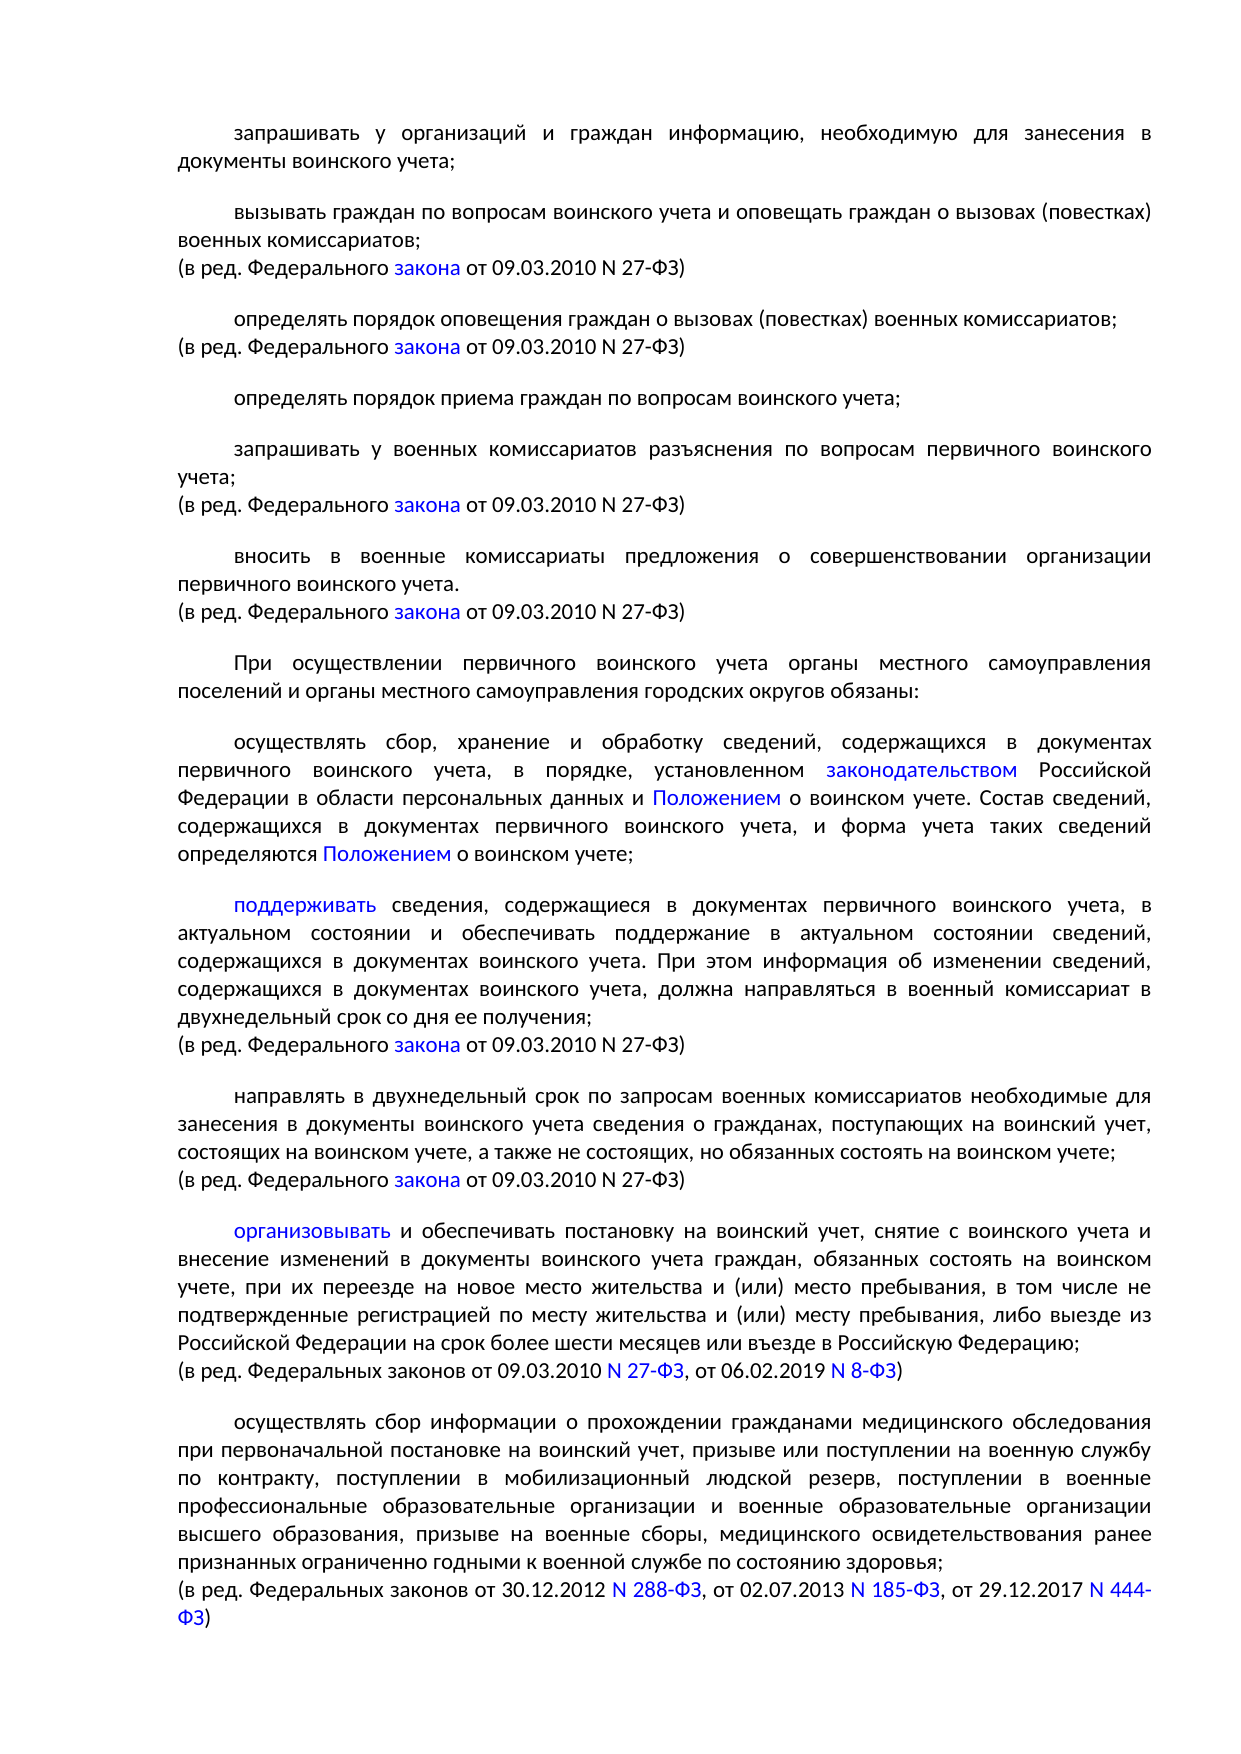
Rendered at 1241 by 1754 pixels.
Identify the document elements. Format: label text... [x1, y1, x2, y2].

text запрашивать у военных комиссариатов разъяснения по вопросам первичного воинского учета; [177, 434, 1152, 490]
text осуществлять сбор, хранение и обработку сведений, содержащихся в документах первичного воинского учета, в порядке, установленном законодательством Российской Федерации в области персональных данных и Положением о воинском учете. Состав сведений, содержащихся в документах первичного воинского учета, и форма учета таких сведений определяются Положением о воинском учете; [177, 727, 1152, 867]
text организовывать и обеспечивать постановку на воинский учет, снятие с воинского учета и внесение изменений в документы воинского учета граждан, обязанных состоять на воинском учете, при их переезде на новое место жительства и (или) место пребывания, в том числе не подтвержденные регистрацией по месту жительства и (или) месту пребывания, либо выезде из Российской Федерации на срок более шести месяцев или въезде в Российскую Федерацию; [177, 1216, 1152, 1356]
text осуществлять сбор информации о прохождении гражданами медицинского обследования при первоначальной постановке на воинский учет, призыве или поступлении на военную службу по контракту, поступлении в мобилизационный людской резерв, поступлении в военные профессиональные образовательные организации и военные образовательные организации высшего образования, призыве на военные сборы, медицинского освидетельствования ранее признанных ограниченно годными к военной службе по состоянию здоровья; [177, 1407, 1152, 1575]
text При осуществлении первичного воинского учета органы местного самоуправления поселений и органы местного самоуправления городских округов обязаны: [177, 648, 1152, 704]
text вызывать граждан по вопросам воинского учета и оповещать граждан о вызовах (повестках) военных комиссариатов; [177, 197, 1152, 253]
text (в ред. Федерального закона от 09.03.2010 N 27-ФЗ) [177, 490, 1152, 518]
text определять порядок приема граждан по вопросам воинского учета; [177, 383, 1152, 411]
text (в ред. Федерального закона от 09.03.2010 N 27-ФЗ) [177, 1030, 1152, 1058]
text (в ред. Федерального закона от 09.03.2010 N 27-ФЗ) [177, 253, 1152, 281]
text вносить в военные комиссариаты предложения о совершенствовании организации первичного воинского учета. [177, 541, 1152, 597]
text (в ред. Федеральных законов от 30.12.2012 N 288-ФЗ, от 02.07.2013 N 185-ФЗ, от 29.12.2017 N 444-ФЗ) [177, 1575, 1152, 1631]
text (в ред. Федеральных законов от 09.03.2010 N 27-ФЗ, от 06.02.2019 N 8-ФЗ) [177, 1356, 1152, 1384]
text направлять в двухнедельный срок по запросам военных комиссариатов необходимые для занесения в документы воинского учета сведения о гражданах, поступающих на воинский учет, состоящих на воинском учете, а также не состоящих, но обязанных состоять на воинском учете; [177, 1081, 1152, 1165]
text (в ред. Федерального закона от 09.03.2010 N 27-ФЗ) [177, 332, 1152, 360]
text (в ред. Федерального закона от 09.03.2010 N 27-ФЗ) [177, 597, 1152, 625]
text определять порядок оповещения граждан о вызовах (повестках) военных комиссариатов; [177, 304, 1152, 332]
text поддерживать сведения, содержащиеся в документах первичного воинского учета, в актуальном состоянии и обеспечивать поддержание в актуальном состоянии сведений, содержащихся в документах воинского учета. При этом информация об изменении сведений, содержащихся в документах воинского учета, должна направляться в военный комиссариат в двухнедельный срок со дня ее получения; [177, 890, 1152, 1030]
text запрашивать у организаций и граждан информацию, необходимую для занесения в документы воинского учета; [177, 118, 1152, 174]
text (в ред. Федерального закона от 09.03.2010 N 27-ФЗ) [177, 1165, 1152, 1193]
